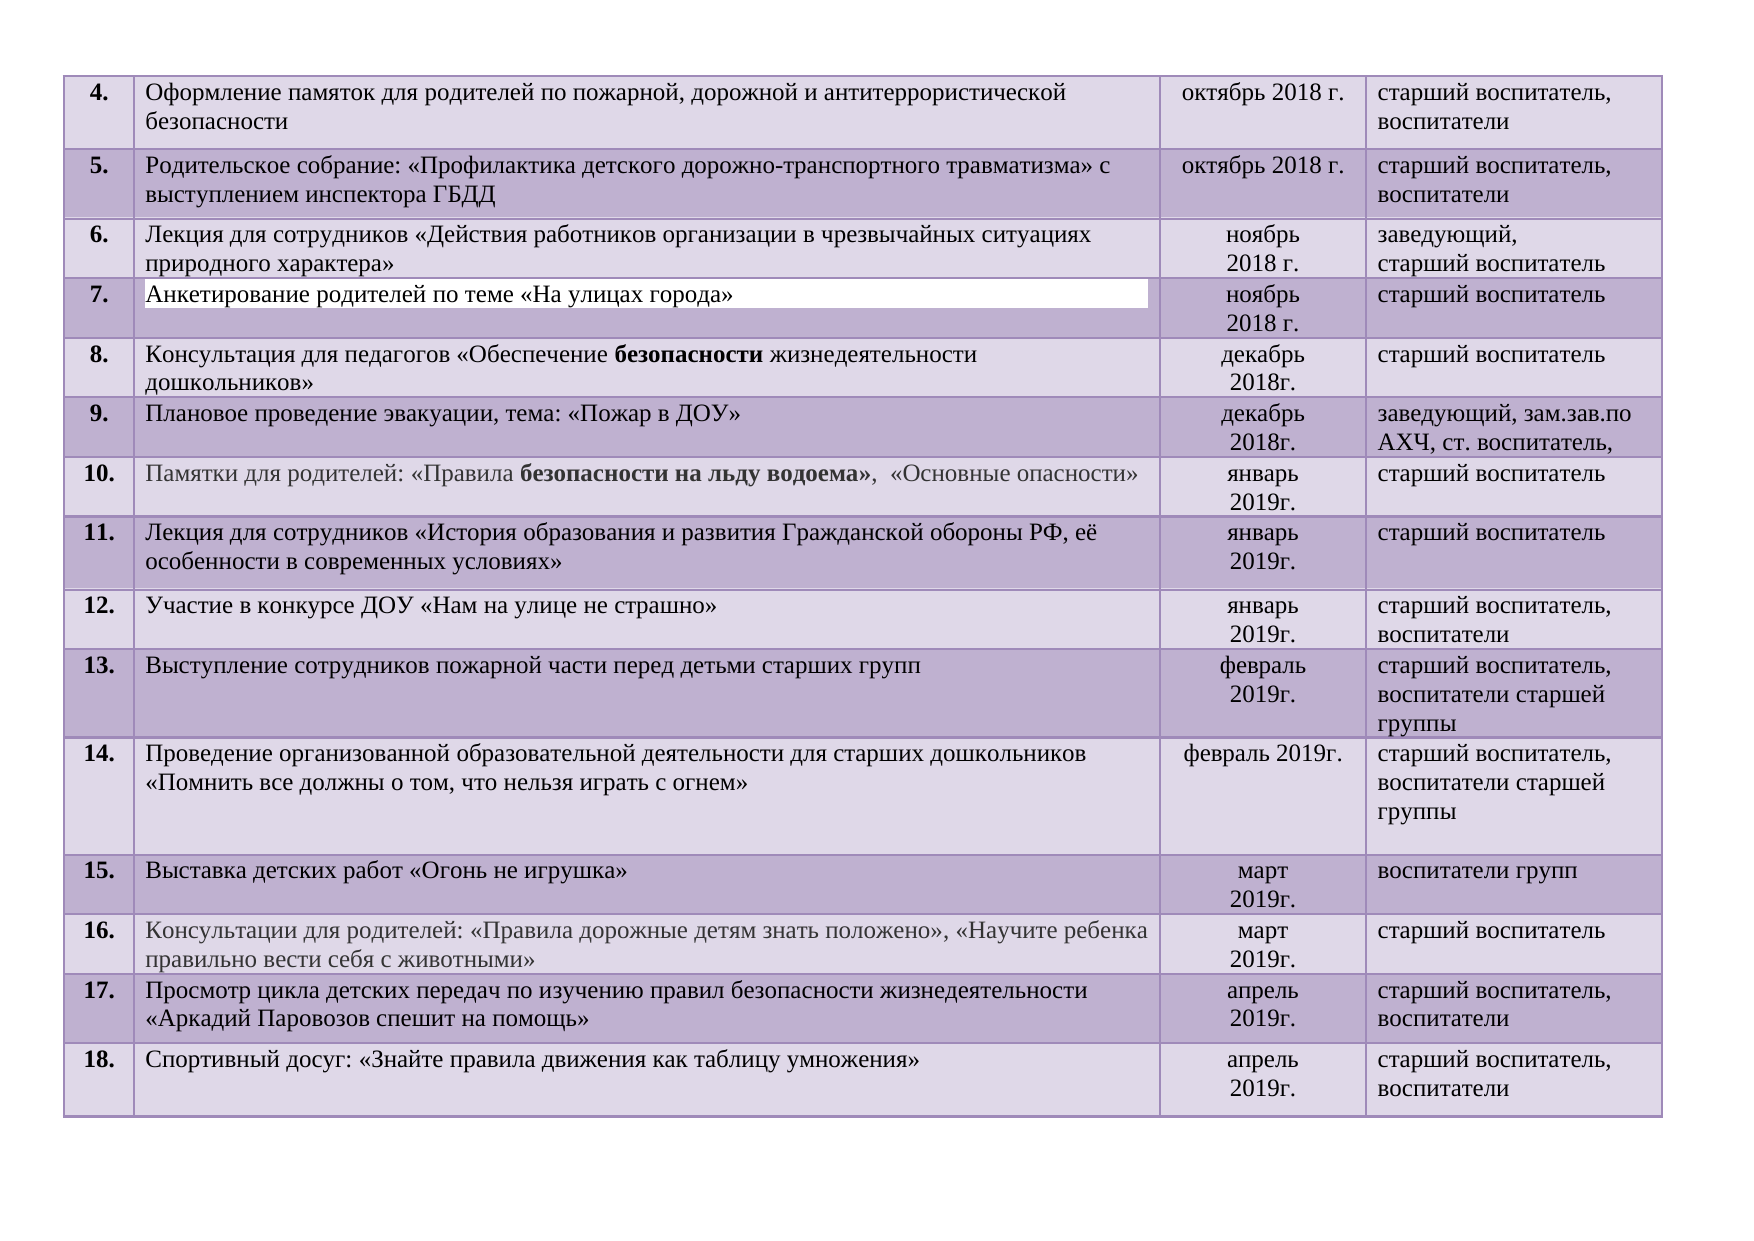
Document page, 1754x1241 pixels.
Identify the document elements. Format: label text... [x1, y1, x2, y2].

table_cell Консультация для педагогов «Обеспечение безопасности жизнедеятельности дошкольников» [135, 339, 1159, 396]
table_cell 15. [65, 856, 133, 913]
table_cell Спортивный досуг: «Знайте правила движения как таблицу умножения» [135, 1044, 1159, 1115]
table_cell март 2019г. [1161, 915, 1365, 973]
table_cell январь 2019г. [1161, 518, 1365, 588]
table_cell старший воспитатель [1367, 279, 1661, 337]
table_cell март 2019г. [1161, 856, 1365, 913]
table_cell Лекция для сотрудников «История образования и развития Гражданской обороны РФ, её особенности в современных условиях» [135, 518, 1159, 588]
table_cell Выступление сотрудников пожарной части перед детьми старших групп [135, 650, 1159, 736]
table_cell декабрь 2018г. [1161, 398, 1365, 456]
table_cell 16. [65, 915, 133, 973]
table_cell 7. [65, 279, 133, 337]
table_cell ноябрь 2018 г. [1161, 279, 1365, 337]
table_cell Памятки для родителей: «Правила безопасности на льду водоема», «Основные опасности» [135, 458, 1159, 515]
table_cell заведующий, зам.зав.по АХЧ, ст. воспитатель, [1367, 398, 1661, 456]
table_cell 13. [65, 650, 133, 736]
table_cell старший воспитатель, воспитатели старшей группы [1367, 650, 1661, 736]
table_cell октябрь 2018 г. [1161, 77, 1365, 148]
table_cell 9. [65, 398, 133, 456]
table_cell Консультации для родителей: «Правила дорожные детям знать положено», «Научите ребенка правильно вести себя с животными» [135, 915, 1159, 973]
table_cell 6. [65, 220, 133, 277]
table_cell апрель 2019г. [1161, 975, 1365, 1042]
table_cell старший воспитатель, воспитатели [1367, 975, 1661, 1042]
table_cell Выставка детских работ «Огонь не игрушка» [135, 856, 1159, 913]
table_cell Родительское собрание: «Профилактика детского дорожно-транспортного травматизма» с выступлением инспектора ГБДД [135, 150, 1159, 217]
table_cell 10. [65, 458, 133, 515]
table_cell старший воспитатель [1367, 518, 1661, 588]
table_cell старший воспитатель [1367, 339, 1661, 396]
table_cell Оформление памяток для родителей по пожарной, дорожной и антитеррористической безопасности [135, 77, 1159, 148]
table_cell 4. [65, 77, 133, 148]
table_cell февраль 2019г. [1161, 650, 1365, 736]
table_cell октябрь 2018 г. [1161, 150, 1365, 217]
table_cell 11. [65, 518, 133, 588]
table_cell Просмотр цикла детских передач по изучению правил безопасности жизнедеятельности «Аркадий Паровозов спешит на помощь» [135, 975, 1159, 1042]
table_cell старший воспитатель, воспитатели [1367, 1044, 1661, 1115]
table_cell ноябрь 2018 г. [1161, 220, 1365, 277]
table_cell старший воспитатель, воспитатели старшей группы [1367, 739, 1661, 853]
table_cell 12. [65, 591, 133, 648]
table_cell 17. [65, 975, 133, 1042]
table_cell февраль 2019г. [1161, 739, 1365, 853]
table_cell старший воспитатель, воспитатели [1367, 591, 1661, 648]
table_cell январь 2019г. [1161, 591, 1365, 648]
table_cell Лекция для сотрудников «Действия работников организации в чрезвычайных ситуациях природного характера» [135, 220, 1159, 277]
table_cell заведующий, старший воспитатель [1367, 220, 1661, 277]
table_cell старший воспитатель [1367, 458, 1661, 515]
table_cell Проведение организованной образовательной деятельности для старших дошкольников «Помнить все должны о том, что нельзя играть с огнем» [135, 739, 1159, 853]
table_cell Плановое проведение эвакуации, тема: «Пожар в ДОУ» [135, 398, 1159, 456]
table_cell Анкетирование родителей по теме «На улицах города» [135, 279, 1159, 337]
table_cell старший воспитатель, воспитатели [1367, 150, 1661, 217]
table_cell декабрь 2018г. [1161, 339, 1365, 396]
table_cell воспитатели групп [1367, 856, 1661, 913]
table_cell 14. [65, 739, 133, 853]
table_cell 18. [65, 1044, 133, 1115]
table_cell старший воспитатель [1367, 915, 1661, 973]
table_cell 5. [65, 150, 133, 217]
table_cell январь 2019г. [1161, 458, 1365, 515]
table_cell Участие в конкурсе ДОУ «Нам на улице не страшно» [135, 591, 1159, 648]
table_cell апрель 2019г. [1161, 1044, 1365, 1115]
table_cell 8. [65, 339, 133, 396]
table_cell старший воспитатель, воспитатели [1367, 77, 1661, 148]
